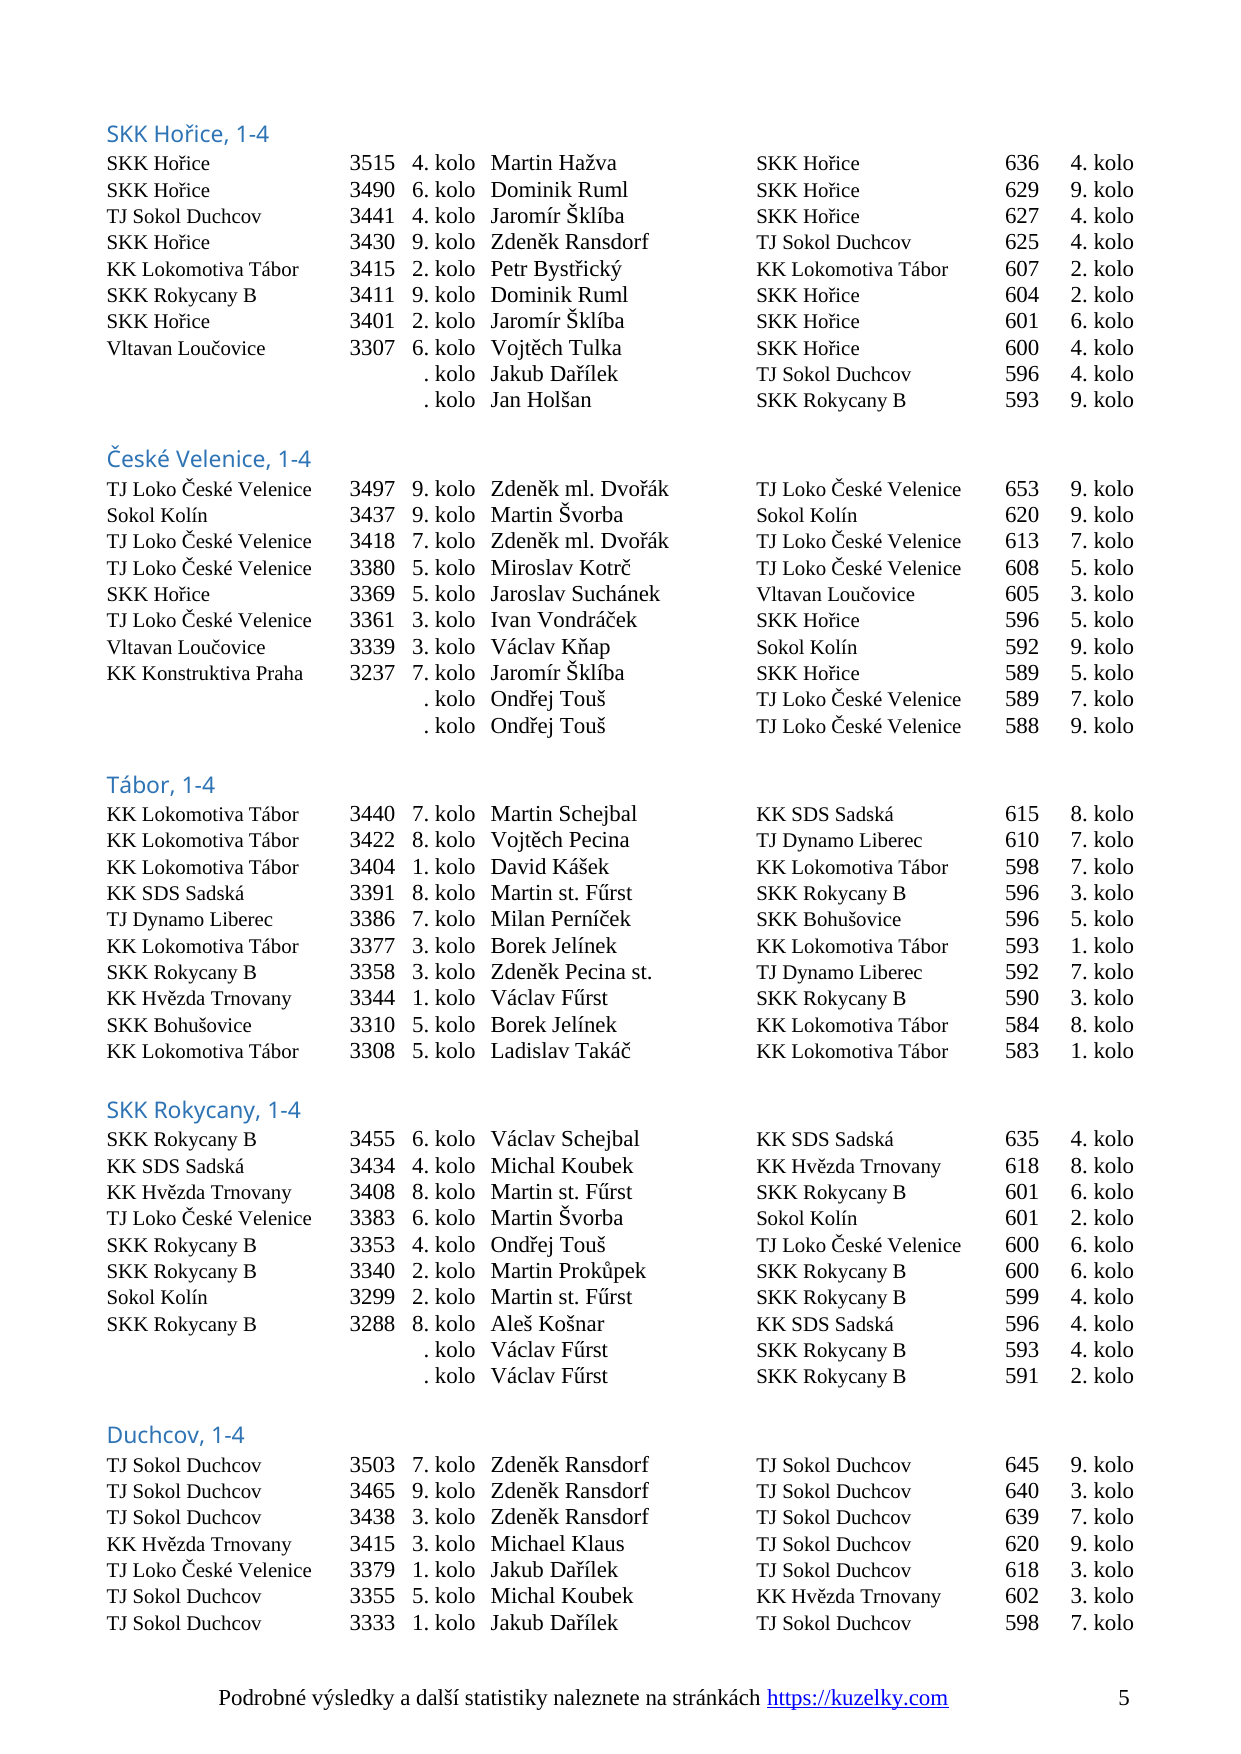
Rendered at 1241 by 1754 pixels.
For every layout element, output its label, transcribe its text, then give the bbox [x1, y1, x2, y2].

text TJ Sokol Duchcov 3465 9. kolo Zdeněk Ransdorf TJ Sokol Duchcov 640 3. kolo [106, 1477, 1134, 1503]
text SKK Hořice 3515 4. kolo Martin Hažva SKK Hořice 636 4. kolo [106, 149, 1134, 176]
text SKK Rokycany B 3353 4. kolo Ondřej Touš TJ Loko České Velenice 600 6. kolo [106, 1231, 1134, 1257]
text KK Lokomotiva Tábor 3440 7. kolo Martin Schejbal KK SDS Sadská 615 8. kolo [106, 800, 1134, 826]
text SKK Hořice 3401 2. kolo Jaromír Šklíba SKK Hořice 601 6. kolo [106, 307, 1134, 334]
subtitle SKK Hořice, 1-4 [106, 118, 1134, 149]
subtitle SKK Rokycany, 1-4 [106, 1094, 1134, 1125]
text TJ Dynamo Liberec 3386 7. kolo Milan Perníček SKK Bohušovice 596 5. kolo [106, 905, 1134, 932]
text SKK Hořice 3430 9. kolo Zdeněk Ransdorf TJ Sokol Duchcov 625 4. kolo [106, 228, 1134, 255]
text TJ Loko České Velenice 3379 1. kolo Jakub Dařílek TJ Sokol Duchcov 618 3. kolo [106, 1556, 1134, 1582]
text . kolo Jakub Dařílek TJ Sokol Duchcov 596 4. kolo [106, 360, 1134, 387]
text SKK Rokycany B 3411 9. kolo Dominik Ruml SKK Hořice 604 2. kolo [106, 281, 1134, 307]
text KK Lokomotiva Tábor 3415 2. kolo Petr Bystřický KK Lokomotiva Tábor 607 2. kolo [106, 255, 1134, 281]
text SKK Rokycany B 3340 2. kolo Martin Prokůpek SKK Rokycany B 600 6. kolo [106, 1257, 1134, 1283]
text KK Lokomotiva Tábor 3404 1. kolo David Kášek KK Lokomotiva Tábor 598 7. kolo [106, 853, 1134, 879]
text TJ Loko České Velenice 3418 7. kolo Zdeněk ml. Dvořák TJ Loko České Velenice 613 7. kolo [106, 527, 1134, 554]
text Vltavan Loučovice 3307 6. kolo Vojtěch Tulka SKK Hořice 600 4. kolo [106, 334, 1134, 360]
subtitle České Velenice, 1-4 [106, 443, 1134, 475]
text Vltavan Loučovice 3339 3. kolo Václav Kňap Sokol Kolín 592 9. kolo [106, 633, 1134, 659]
text TJ Sokol Duchcov 3333 1. kolo Jakub Dařílek TJ Sokol Duchcov 598 7. kolo [106, 1609, 1134, 1635]
text TJ Sokol Duchcov 3441 4. kolo Jaromír Šklíba SKK Hořice 627 4. kolo [106, 202, 1134, 228]
text . kolo Václav Fűrst SKK Rokycany B 591 2. kolo [106, 1362, 1134, 1389]
text TJ Loko České Velenice 3380 5. kolo Miroslav Kotrč TJ Loko České Velenice 608 5. kolo [106, 554, 1134, 580]
text SKK Rokycany B 3358 3. kolo Zdeněk Pecina st. TJ Dynamo Liberec 592 7. kolo [106, 958, 1134, 984]
text KK Lokomotiva Tábor 3308 5. kolo Ladislav Takáč KK Lokomotiva Tábor 583 1. kolo [106, 1037, 1134, 1063]
text TJ Loko České Velenice 3497 9. kolo Zdeněk ml. Dvořák TJ Loko České Velenice 653 9. kolo [106, 475, 1134, 501]
text KK Lokomotiva Tábor 3422 8. kolo Vojtěch Pecina TJ Dynamo Liberec 610 7. kolo [106, 826, 1134, 853]
text TJ Loko České Velenice 3361 3. kolo Ivan Vondráček SKK Hořice 596 5. kolo [106, 606, 1134, 633]
text SKK Hořice 3369 5. kolo Jaroslav Suchánek Vltavan Loučovice 605 3. kolo [106, 580, 1134, 606]
text . kolo Ondřej Touš TJ Loko České Velenice 588 9. kolo [106, 712, 1134, 738]
text TJ Sokol Duchcov 3355 5. kolo Michal Koubek KK Hvězda Trnovany 602 3. kolo [106, 1582, 1134, 1609]
text TJ Sokol Duchcov 3438 3. kolo Zdeněk Ransdorf TJ Sokol Duchcov 639 7. kolo [106, 1503, 1134, 1530]
text KK Hvězda Trnovany 3408 8. kolo Martin st. Fűrst SKK Rokycany B 601 6. kolo [106, 1178, 1134, 1204]
text KK Hvězda Trnovany 3344 1. kolo Václav Fűrst SKK Rokycany B 590 3. kolo [106, 984, 1134, 1011]
text KK SDS Sadská 3391 8. kolo Martin st. Fűrst SKK Rokycany B 596 3. kolo [106, 879, 1134, 905]
text Sokol Kolín 3437 9. kolo Martin Švorba Sokol Kolín 620 9. kolo [106, 501, 1134, 527]
text KK Lokomotiva Tábor 3377 3. kolo Borek Jelínek KK Lokomotiva Tábor 593 1. kolo [106, 932, 1134, 958]
text SKK Rokycany B 3455 6. kolo Václav Schejbal KK SDS Sadská 635 4. kolo [106, 1125, 1134, 1152]
text Sokol Kolín 3299 2. kolo Martin st. Fűrst SKK Rokycany B 599 4. kolo [106, 1283, 1134, 1310]
text . kolo Jan Holšan SKK Rokycany B 593 9. kolo [106, 387, 1134, 413]
text SKK Bohušovice 3310 5. kolo Borek Jelínek KK Lokomotiva Tábor 584 8. kolo [106, 1011, 1134, 1037]
text KK Hvězda Trnovany 3415 3. kolo Michael Klaus TJ Sokol Duchcov 620 9. kolo [106, 1530, 1134, 1556]
text KK Konstruktiva Praha 3237 7. kolo Jaromír Šklíba SKK Hořice 589 5. kolo [106, 659, 1134, 686]
text TJ Loko České Velenice 3383 6. kolo Martin Švorba Sokol Kolín 601 2. kolo [106, 1204, 1134, 1231]
subtitle Tábor, 1-4 [106, 769, 1134, 800]
text . kolo Ondřej Touš TJ Loko České Velenice 589 7. kolo [106, 686, 1134, 712]
text SKK Hořice 3490 6. kolo Dominik Ruml SKK Hořice 629 9. kolo [106, 176, 1134, 202]
text SKK Rokycany B 3288 8. kolo Aleš Košnar KK SDS Sadská 596 4. kolo [106, 1310, 1134, 1336]
subtitle Duchcov, 1-4 [106, 1419, 1134, 1451]
text . kolo Václav Fűrst SKK Rokycany B 593 4. kolo [106, 1336, 1134, 1362]
text KK SDS Sadská 3434 4. kolo Michal Koubek KK Hvězda Trnovany 618 8. kolo [106, 1152, 1134, 1178]
text TJ Sokol Duchcov 3503 7. kolo Zdeněk Ransdorf TJ Sokol Duchcov 645 9. kolo [106, 1451, 1134, 1477]
